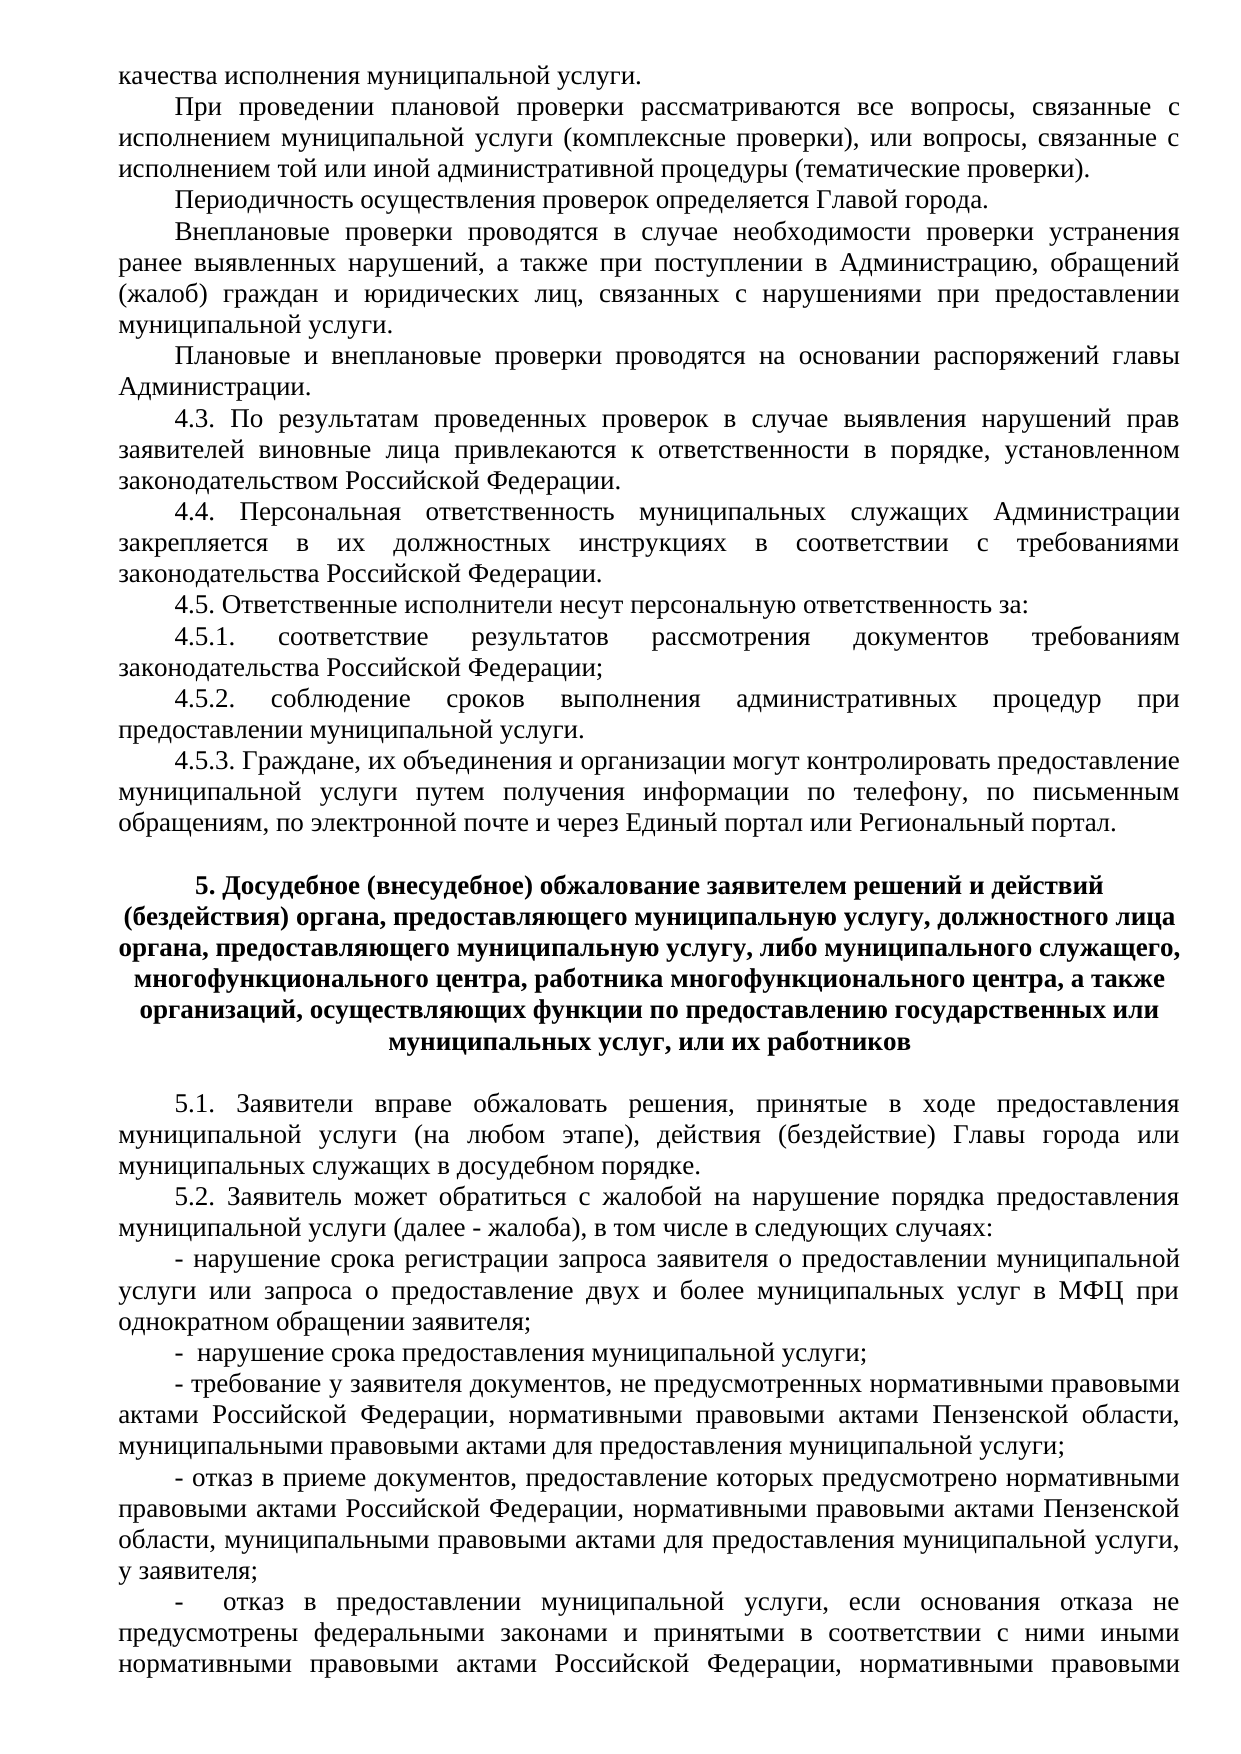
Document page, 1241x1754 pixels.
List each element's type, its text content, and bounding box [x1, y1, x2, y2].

text 4.5.3. Граждане, их объединения и организации могут контролировать предоставление муниципальной услуги путем получения информации по телефону, по письменным обращениям, по электронной почте и через Единый портал или Региональный портал. [118, 744, 1181, 838]
text 4.3. По результатам проведенных проверок в случае выявления нарушений прав заявителей виновные лица привлекаются к ответственности в порядке, установленном законодательством Российской Федерации. [118, 402, 1181, 495]
text При проведении плановой проверки рассматриваются все вопросы, связанные с исполнением муниципальной услуги (комплексные проверки), или вопросы, связанные с исполнением той или иной административной процедуры (тематические проверки). [118, 90, 1181, 184]
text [118, 59, 1181, 90]
text Периодичность осуществления проверок определяется Главой города. [118, 184, 1181, 215]
text - нарушение срока регистрации запроса заявителя о предоставлении муниципальной услуги или запроса о предоставление двух и более муниципальных услуг в МФЦ при однократном обращении заявителя; [118, 1243, 1181, 1336]
text 5.1. Заявители вправе обжаловать решения, принятые в ходе предоставления муниципальной услуги (на любом этапе), действия (бездействие) Главы города или муниципальных служащих в досудебном порядке. [118, 1087, 1181, 1180]
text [118, 1585, 1181, 1679]
text 4.5.2. соблюдение сроков выполнения административных процедур при предоставлении муниципальной услуги. [118, 682, 1181, 744]
text 5. Досудебное (внесудебное) обжалование заявителем решений и действий (бездействия) органа, предоставляющего муниципальную услугу, должностного лица органа, предоставляющего муниципальную услугу, либо муниципального служащего, многофункционального центра, работника многофункционального центра, а также организаций, осуществляющих функции по предоставлению государственных или муниципальных услуг, или их работников [118, 869, 1181, 1056]
text 4.4. Персональная ответственность муниципальных служащих Администрации закрепляется в их должностных инструкциях в соответствии с требованиями законодательства Российской Федерации. [118, 495, 1181, 588]
text Плановые и внеплановые проверки проводятся на основании распоряжений главы Администрации. [118, 339, 1181, 402]
text - отказ в приеме документов, предоставление которых предусмотрено нормативными правовыми актами Российской Федерации, нормативными правовыми актами Пензенской области, муниципальными правовыми актами для предоставления муниципальной услуги, у заявителя; [118, 1461, 1181, 1585]
text 5.2. Заявитель может обратиться с жалобой на нарушение порядка предоставления муниципальной услуги (далее - жалоба), в том числе в следующих случаях: [118, 1180, 1181, 1243]
text 4.5. Ответственные исполнители несут персональную ответственность за: [118, 588, 1181, 620]
text 4.5.1. соответствие результатов рассмотрения документов требованиям законодательства Российской Федерации; [118, 620, 1181, 682]
text Внеплановые проверки проводятся в случае необходимости проверки устранения ранее выявленных нарушений, а также при поступлении в Администрацию, обращений (жалоб) граждан и юридических лиц, связанных с нарушениями при предоставлении муниципальной услуги. [118, 215, 1181, 339]
text - требование у заявителя документов, не предусмотренных нормативными правовыми актами Российской Федерации, нормативными правовыми актами Пензенской области, муниципальными правовыми актами для предоставления муниципальной услуги; [118, 1367, 1181, 1461]
text - нарушение срока предоставления муниципальной услуги; [118, 1336, 1181, 1367]
